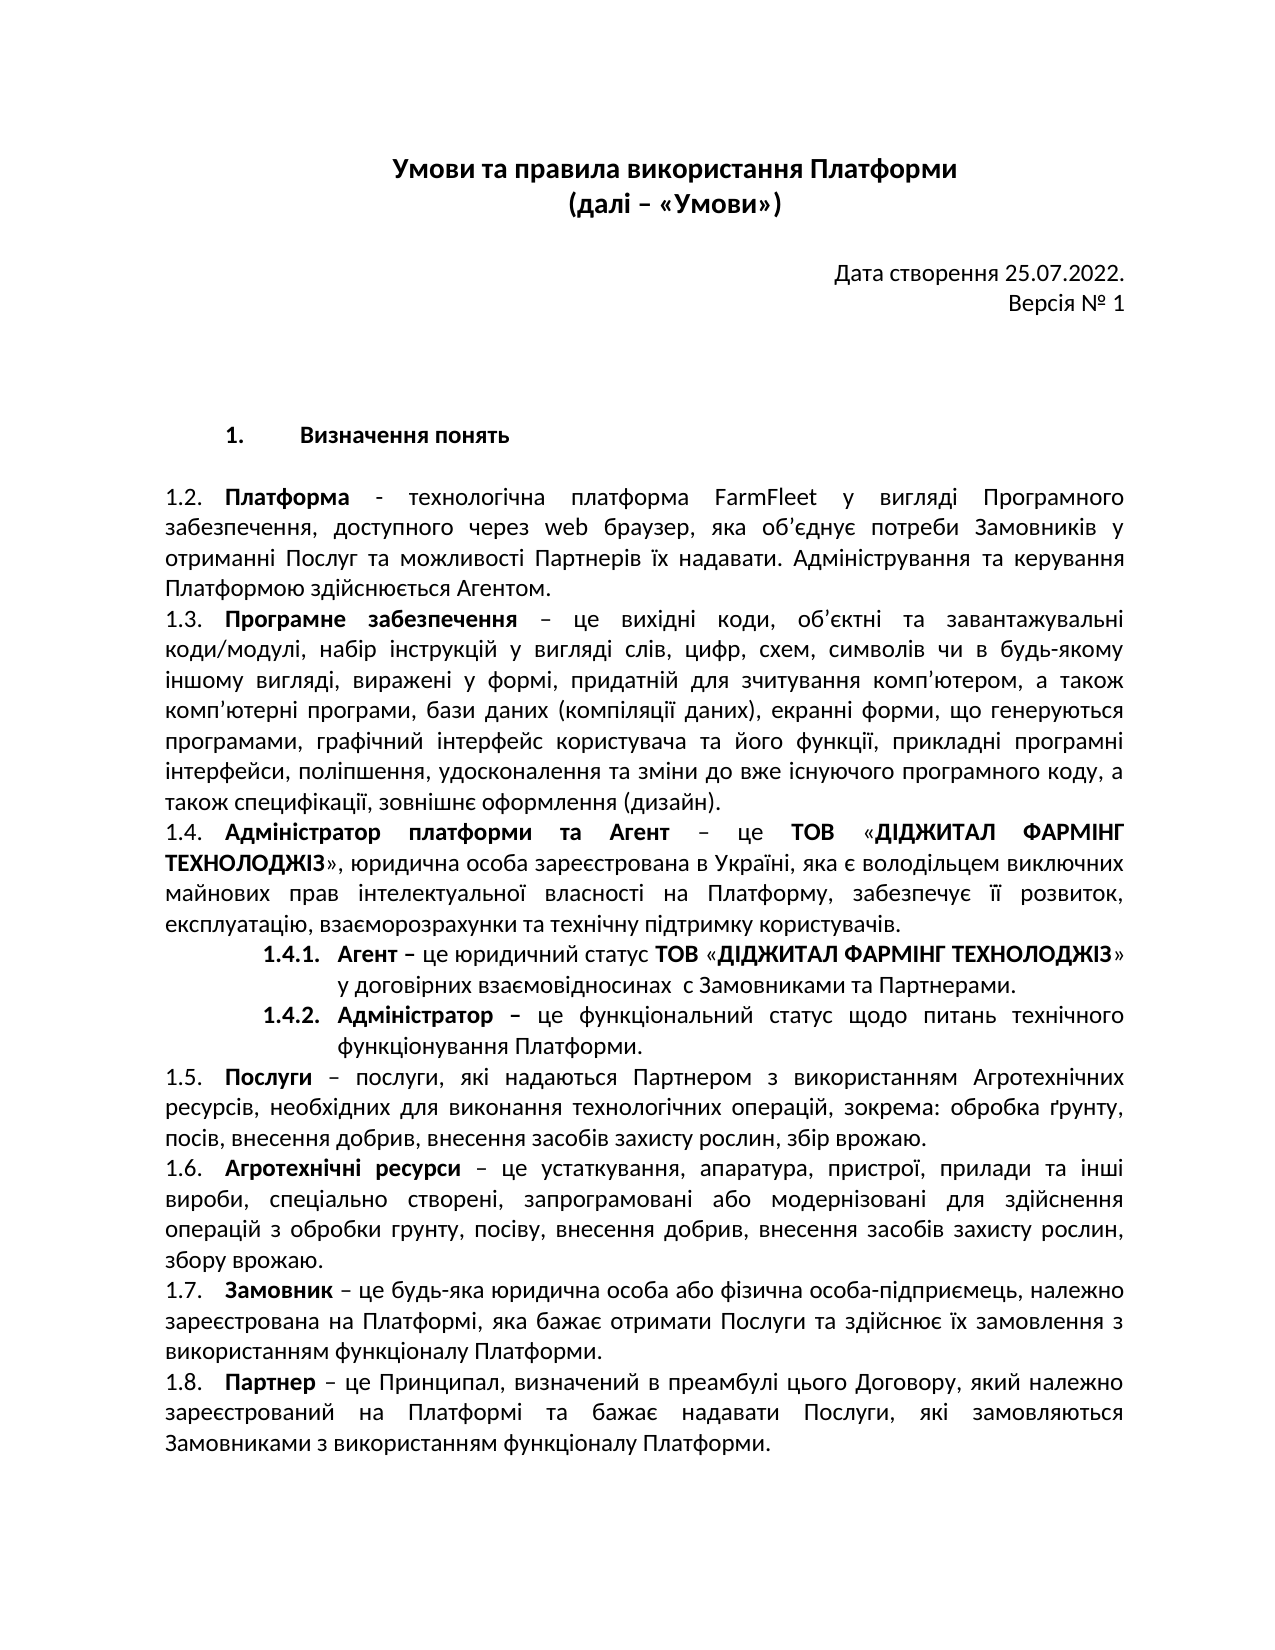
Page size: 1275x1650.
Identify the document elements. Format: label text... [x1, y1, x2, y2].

text (далі – «Умови») [150, 186, 1125, 221]
list Адміністратор платформи та Агент – це ТОВ «ДІДЖИТАЛ ФАРМІНГ ТЕХНОЛОДЖІЗ», юридична особа зареєстрована в Україні, яка є володільцем виключних майнових прав інтелектуальної власності на Платформу, забезпечує її розвиток, експлуатацію, взаєморозрахунки та технічну підтримку користувачів. [165, 816, 1125, 938]
list Платформа - технологічна платформа FarmFleet у вигляді Програмного забезпечення, доступного через web браузер, яка об’єднує потреби Замовників у отриманні Послуг та можливості Партнерів їх надавати. Адміністрування та керування Платформою здійснюється Агентом. [165, 481, 1125, 603]
list Визначення понять [150, 420, 1125, 450]
list Агент – це юридичний статус ТОВ «ДІДЖИТАЛ ФАРМІНГ ТЕХНОЛОДЖІЗ» у договірних взаємовідносинах с Замовниками та Партнерами. [262, 938, 1125, 999]
text Умови та правила використання Платформи [150, 150, 1125, 186]
text Дата створення 25.07.2022. [150, 257, 1125, 287]
list Послуги – послуги, які надаються Партнером з використанням Агротехнічних ресурсів, необхідних для виконання технологічних операцій, зокрема: обробка ґрунту, посів, внесення добрив, внесення засобів захисту рослин, збір врожаю. [165, 1061, 1125, 1152]
text Версія № 1 [150, 287, 1125, 318]
list Програмне забезпечення – це вихідні коди, об’єктні та завантажувальні коди/модулі, набір інструкцій у вигляді слів, цифр, схем, символів чи в будь-якому іншому вигляді, виражені у формі, придатній для зчитування комп’ютером, а також комп’ютерні програми, бази даних (компіляції даних), екранні форми, що генеруються програмами, графічний інтерфейс користувача та його функції, прикладні програмні інтерфейси, поліпшення, удосконалення та зміни до вже існуючого програмного коду, а також специфікації, зовнішнє оформлення (дизайн). [165, 603, 1125, 816]
list Партнер – це Принципал, визначений в преамбулі цього Договору, який належно зареєстрований на Платформі та бажає надавати Послуги, які замовляються Замовниками з використанням функціоналу Платформи. [165, 1366, 1125, 1457]
list Агротехнічні ресурси – це устаткування, апаратура, пристрої, прилади та інші вироби, спеціально створені, запрограмовані або модернізовані для здійснення операцій з обробки грунту, посіву, внесення добрив, внесення засобів захисту рослин, збору врожаю. [165, 1152, 1125, 1274]
list Адміністратор – це функціональний статус щодо питань технічного функціонування Платформи. [262, 999, 1125, 1061]
list Замовник – це будь-яка юридична особа або фізична особа-підприємець, належно зареєстрована на Платформі, яка бажає отримати Послуги та здійснює їх замовлення з використанням функціоналу Платформи. [165, 1274, 1125, 1366]
